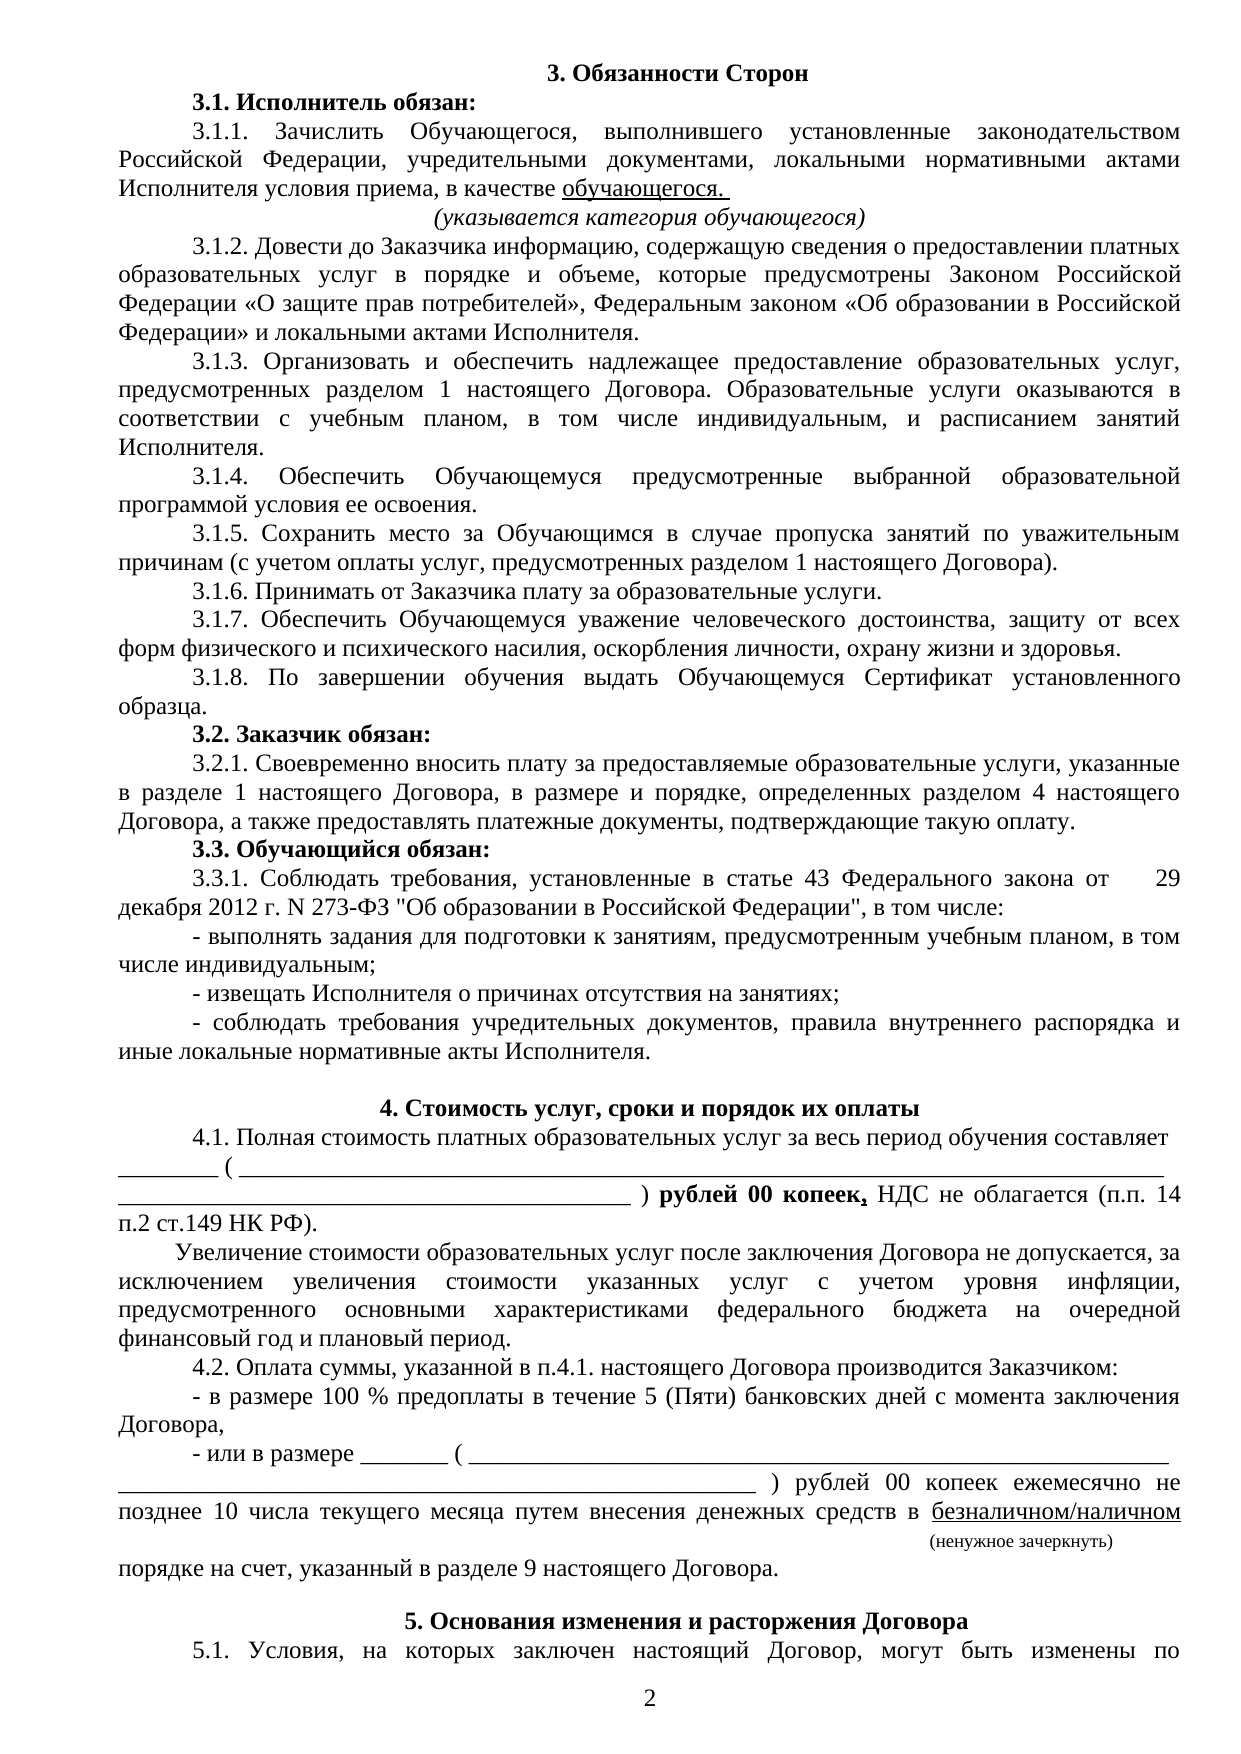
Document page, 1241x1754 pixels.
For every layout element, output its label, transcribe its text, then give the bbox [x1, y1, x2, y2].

text - выполнять задания для подготовки к занятиям, предусмотренным учебным планом, в том числе индивидуальным; [118, 921, 1181, 978]
text 3.3.1. Соблюдать требования, установленные в статье 43 Федерального закона от 29 декабря 2012 г. N 273-ФЗ "Об образовании в Российской Федерации", в том числе: [118, 863, 1181, 921]
text ________ ( __________________________________________________________________________ [118, 1151, 1181, 1179]
text - соблюдать требования учредительных документов, правила внутреннего распорядка и иные локальные нормативные акты Исполнителя. [118, 1007, 1181, 1064]
text ___________________________________________________ ) рублей 00 копеек ежемесячно не позднее 10 числа текущего месяца путем внесения денежных средств в безналичном/наличном (ненужное зачеркнуть) [118, 1467, 1181, 1553]
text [118, 1635, 1181, 1663]
text 4. Стоимость услуг, сроки и порядок их оплаты [118, 1093, 1181, 1122]
text (указывается категория обучающегося) [118, 202, 1181, 231]
text 3.1.1. Зачислить Обучающегося, выполнившего установленные законодательством Российской Федерации, учредительными документами, локальными нормативными актами Исполнителя условия приема, в качестве обучающегося. [118, 116, 1181, 202]
text 3.3. Обучающийся обязан: [118, 834, 1181, 863]
text 3.1.6. Принимать от Заказчика плату за образовательные услуги. [118, 576, 1181, 604]
text 3.1.7. Обеспечить Обучающемуся уважение человеческого достоинства, защиту от всех форм физического и психического насилия, оскорбления личности, охрану жизни и здоровья. [118, 604, 1181, 662]
text Увеличение стоимости образовательных услуг после заключения Договора не допускается, за исключением увеличения стоимости указанных услуг с учетом уровня инфляции, предусмотренного основными характеристиками федерального бюджета на очередной финансовый год и плановый период. [118, 1237, 1181, 1352]
text _________________________________________ ) рублей 00 копеек, НДС не облагается (п.п. 14 п.2 ст.149 НК РФ). [118, 1179, 1181, 1237]
text 3.1.4. Обеспечить Обучающемуся предусмотренные выбранной образовательной программой условия ее освоения. [118, 461, 1181, 518]
text 5. Основания изменения и расторжения Договора [118, 1606, 1181, 1635]
text 4.1. Полная стоимость платных образовательных услуг за весь период обучения составляет [118, 1122, 1181, 1151]
text 3. Обязанности Сторон [118, 58, 1181, 87]
text - в размере 100 % предоплаты в течение 5 (Пяти) банковских дней с момента заключения Договора, [118, 1381, 1181, 1438]
text 3.1.2. Довести до Заказчика информацию, содержащую сведения о предоставлении платных образовательных услуг в порядке и объеме, которые предусмотрены Законом Российской Федерации «О защите прав потребителей», Федеральным законом «Об образовании в Российской Федерации» и локальными актами Исполнителя. [118, 231, 1181, 346]
text - или в размере _______ ( ________________________________________________________ [118, 1438, 1181, 1467]
text 3.1. Исполнитель обязан: [118, 87, 1181, 116]
text 3.1.5. Сохранить место за Обучающимся в случае пропуска занятий по уважительным причинам (с учетом оплаты услуг, предусмотренных разделом 1 настоящего Договора). [118, 518, 1181, 576]
text 3.1.3. Организовать и обеспечить надлежащее предоставление образовательных услуг, предусмотренных разделом 1 настоящего Договора. Образовательные услуги оказываются в соответствии с учебным планом, в том числе индивидуальным, и расписанием занятий Исполнителя. [118, 346, 1181, 461]
text - извещать Исполнителя о причинах отсутствия на занятиях; [118, 978, 1181, 1007]
text 4.2. Оплата суммы, указанной в п.4.1. настоящего Договора производится Заказчиком: [118, 1352, 1181, 1381]
text 3.1.8. По завершении обучения выдать Обучающемуся Сертификат установленного образца. [118, 662, 1181, 719]
text порядке на счет, указанный в разделе 9 настоящего Договора. [118, 1553, 1181, 1582]
text 3.2.1. Своевременно вносить плату за предоставляемые образовательные услуги, указанные в разделе 1 настоящего Договора, в размере и порядке, определенных разделом 4 настоящего Договора, а также предоставлять платежные документы, подтверждающие такую оплату. [118, 748, 1181, 834]
text 3.2. Заказчик обязан: [118, 719, 1181, 748]
